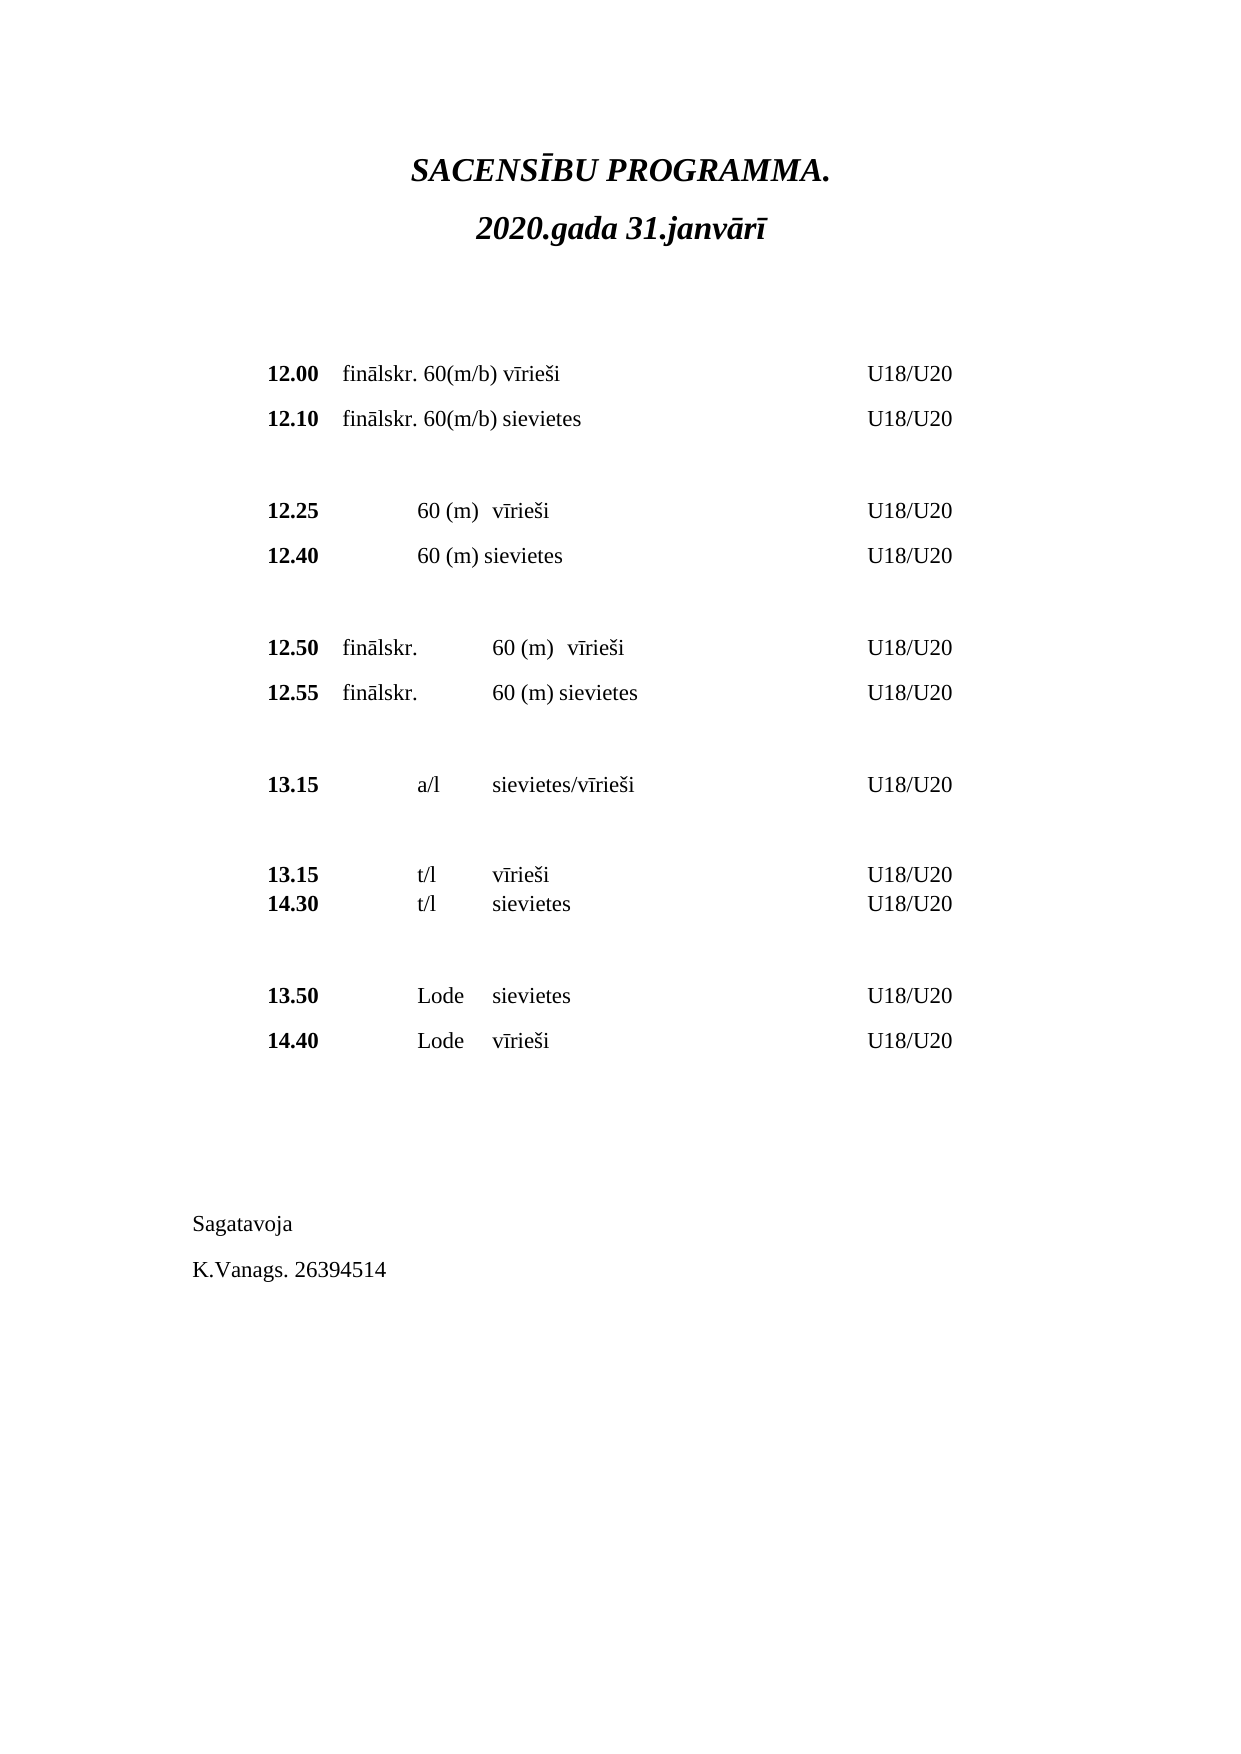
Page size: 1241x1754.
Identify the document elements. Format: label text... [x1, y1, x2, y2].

text 14.40 Lode vīrieši U18/U20 [192, 1027, 1053, 1053]
text SACENSĪBU PROGRAMMA. [192, 150, 1053, 188]
text Sagatavoja [192, 1211, 1053, 1237]
text 2020.gada 31.janvārī [192, 208, 1053, 246]
text 13.50 Lode sievietes U18/U20 [192, 982, 1053, 1008]
text 12.55 finālskr. 60 (m) sievietes U18/U20 [192, 679, 1053, 706]
text 13.15 t/l vīrieši U18/U20 14.30 t/l sievietes U18/U20 [192, 861, 1053, 916]
text 12.00 finālskr. 60(m/b) vīrieši U18/U20 [192, 360, 1053, 386]
text 12.25 60 (m) vīrieši U18/U20 [192, 497, 1053, 523]
text 13.15 a/l sievietes/vīrieši U18/U20 [192, 771, 1053, 797]
text 12.50 finālskr. 60 (m) vīrieši U18/U20 [192, 634, 1053, 660]
text 12.40 60 (m) sievietes U18/U20 [192, 542, 1053, 568]
text K.Vanags. 26394514 [192, 1256, 1053, 1282]
text 12.10 finālskr. 60(m/b) sievietes U18/U20 [192, 405, 1053, 431]
